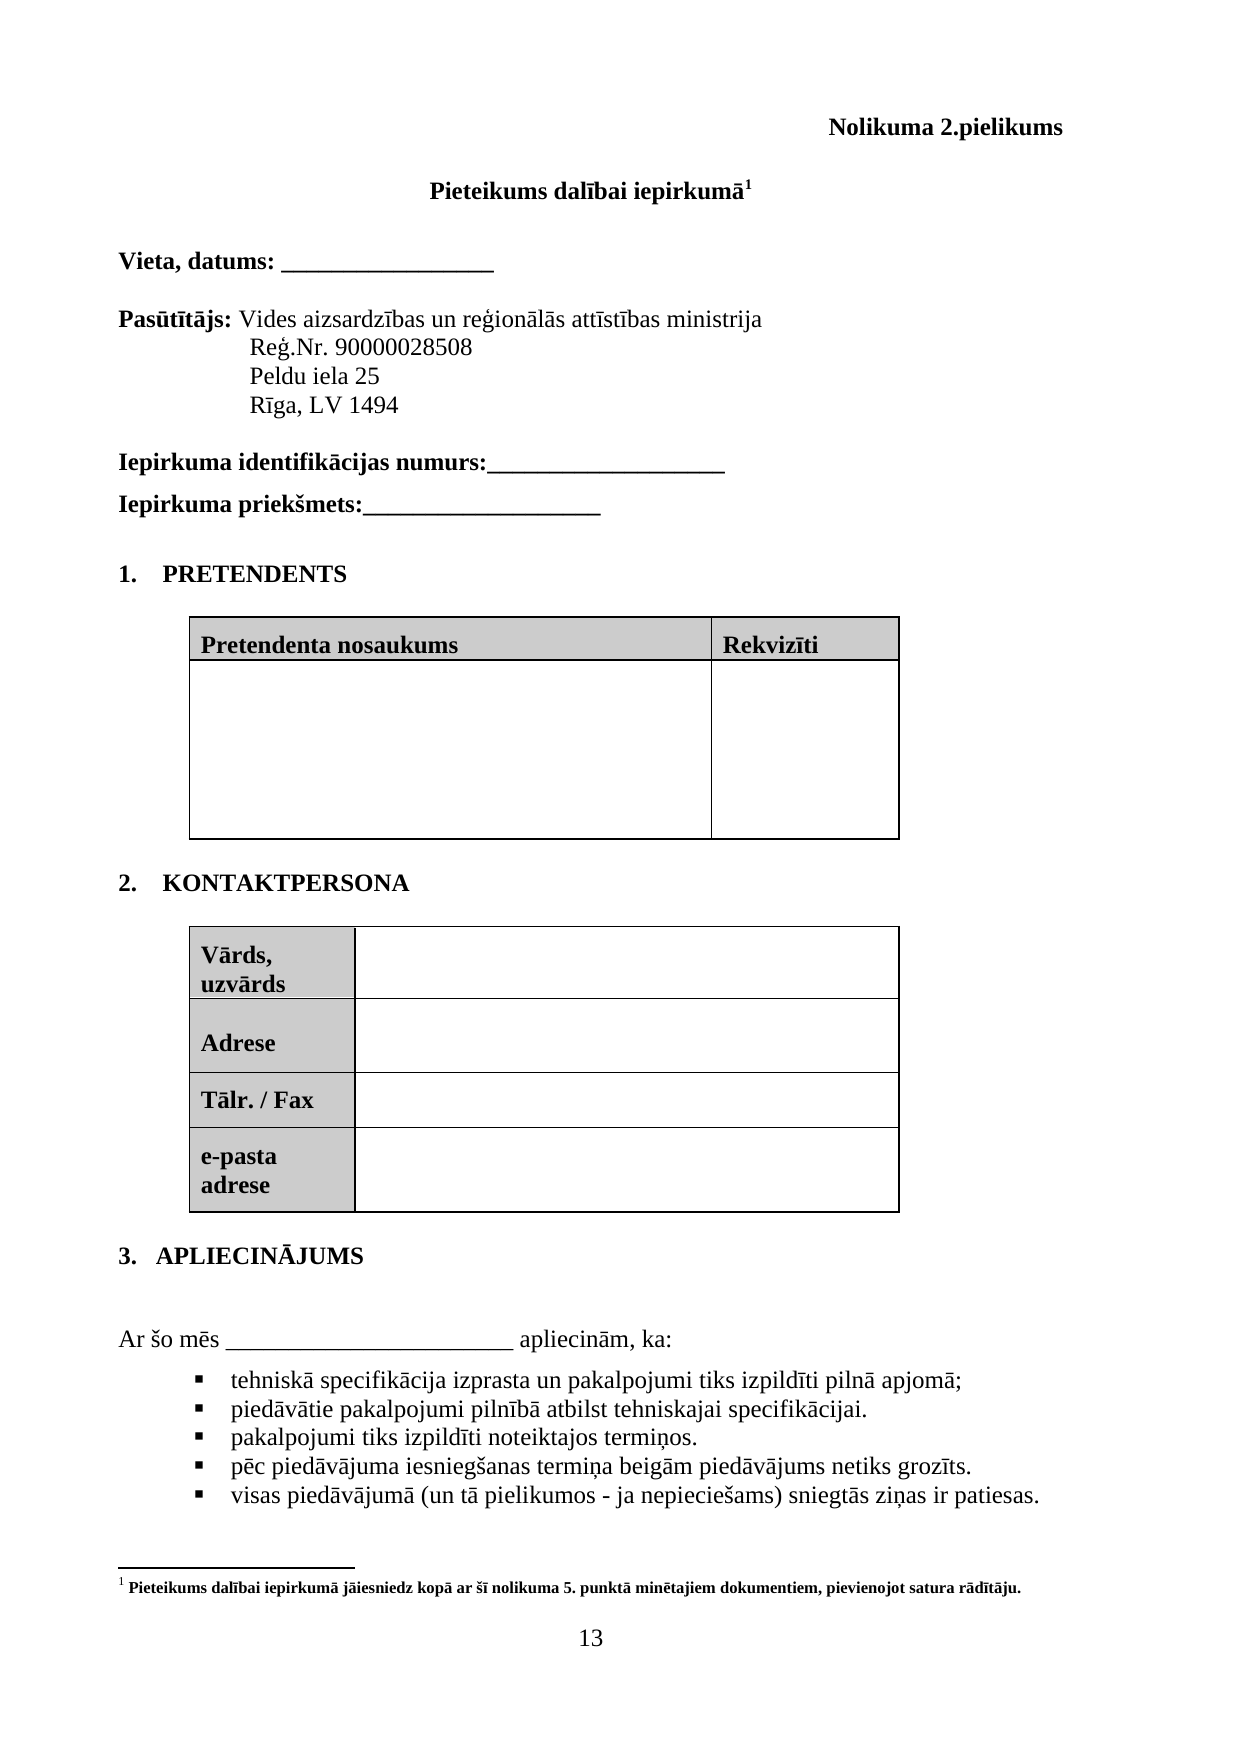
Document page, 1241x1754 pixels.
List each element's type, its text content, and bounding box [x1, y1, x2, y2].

text Peldu iela 25 [249, 361, 1063, 390]
text Vieta, datums: _________________ [118, 246, 1063, 275]
table_cell [190, 661, 711, 838]
table_header [356, 927, 898, 997]
table_cell [356, 1128, 898, 1211]
table_cell [356, 999, 898, 1072]
text Nolikuma 2.pielikums [118, 112, 1063, 141]
text Iepirkuma identifikācijas numurs:___________________ [118, 447, 1063, 476]
text Reģ.Nr. 90000028508 [249, 332, 1063, 361]
list tehniskā specifikācija izprasta un pakalpojumi tiks izpildīti pilnā apjomā; [193, 1365, 1063, 1394]
table_cell Adrese [190, 999, 354, 1072]
text Pieteikums dalībai iepirkumā [118, 176, 1063, 205]
list visas piedāvājumā (un tā pielikumos - ja nepieciešams) sniegtās ziņas ir patiesas. [193, 1480, 1063, 1509]
table_header Rekvizīti [712, 618, 898, 659]
text Ar šo mēs _______________________ apliecinām, ka: [118, 1324, 1063, 1352]
list pakalpojumi tiks izpildīti noteiktajos termiņos. [193, 1422, 1063, 1451]
text Pasūtītājs: Vides aizsardzības un reģionālās attīstības ministrija [118, 304, 1063, 332]
table_header Pretendenta nosaukums [190, 618, 711, 659]
text 1. PRETENDENTS [118, 559, 1063, 587]
text Iepirkuma priekšmets:___________________ [118, 489, 1063, 517]
table_header Vārds, uzvārds [190, 927, 355, 997]
table_cell e-pasta adrese [190, 1128, 354, 1211]
table_cell Tālr. / Fax [190, 1073, 354, 1127]
table_cell [356, 1073, 898, 1127]
list pēc piedāvājuma iesniegšanas termiņa beigām piedāvājums netiks grozīts. [193, 1451, 1063, 1480]
table_cell [712, 661, 898, 838]
list piedāvātie pakalpojumi pilnībā atbilst tehniskajai specifikācijai. [193, 1394, 1063, 1422]
text Rīga, LV 1494 [249, 390, 1063, 419]
list APLIECINĀJUMS [118, 1241, 1063, 1270]
text 2. KONTAKTPERSONA [118, 868, 1063, 897]
